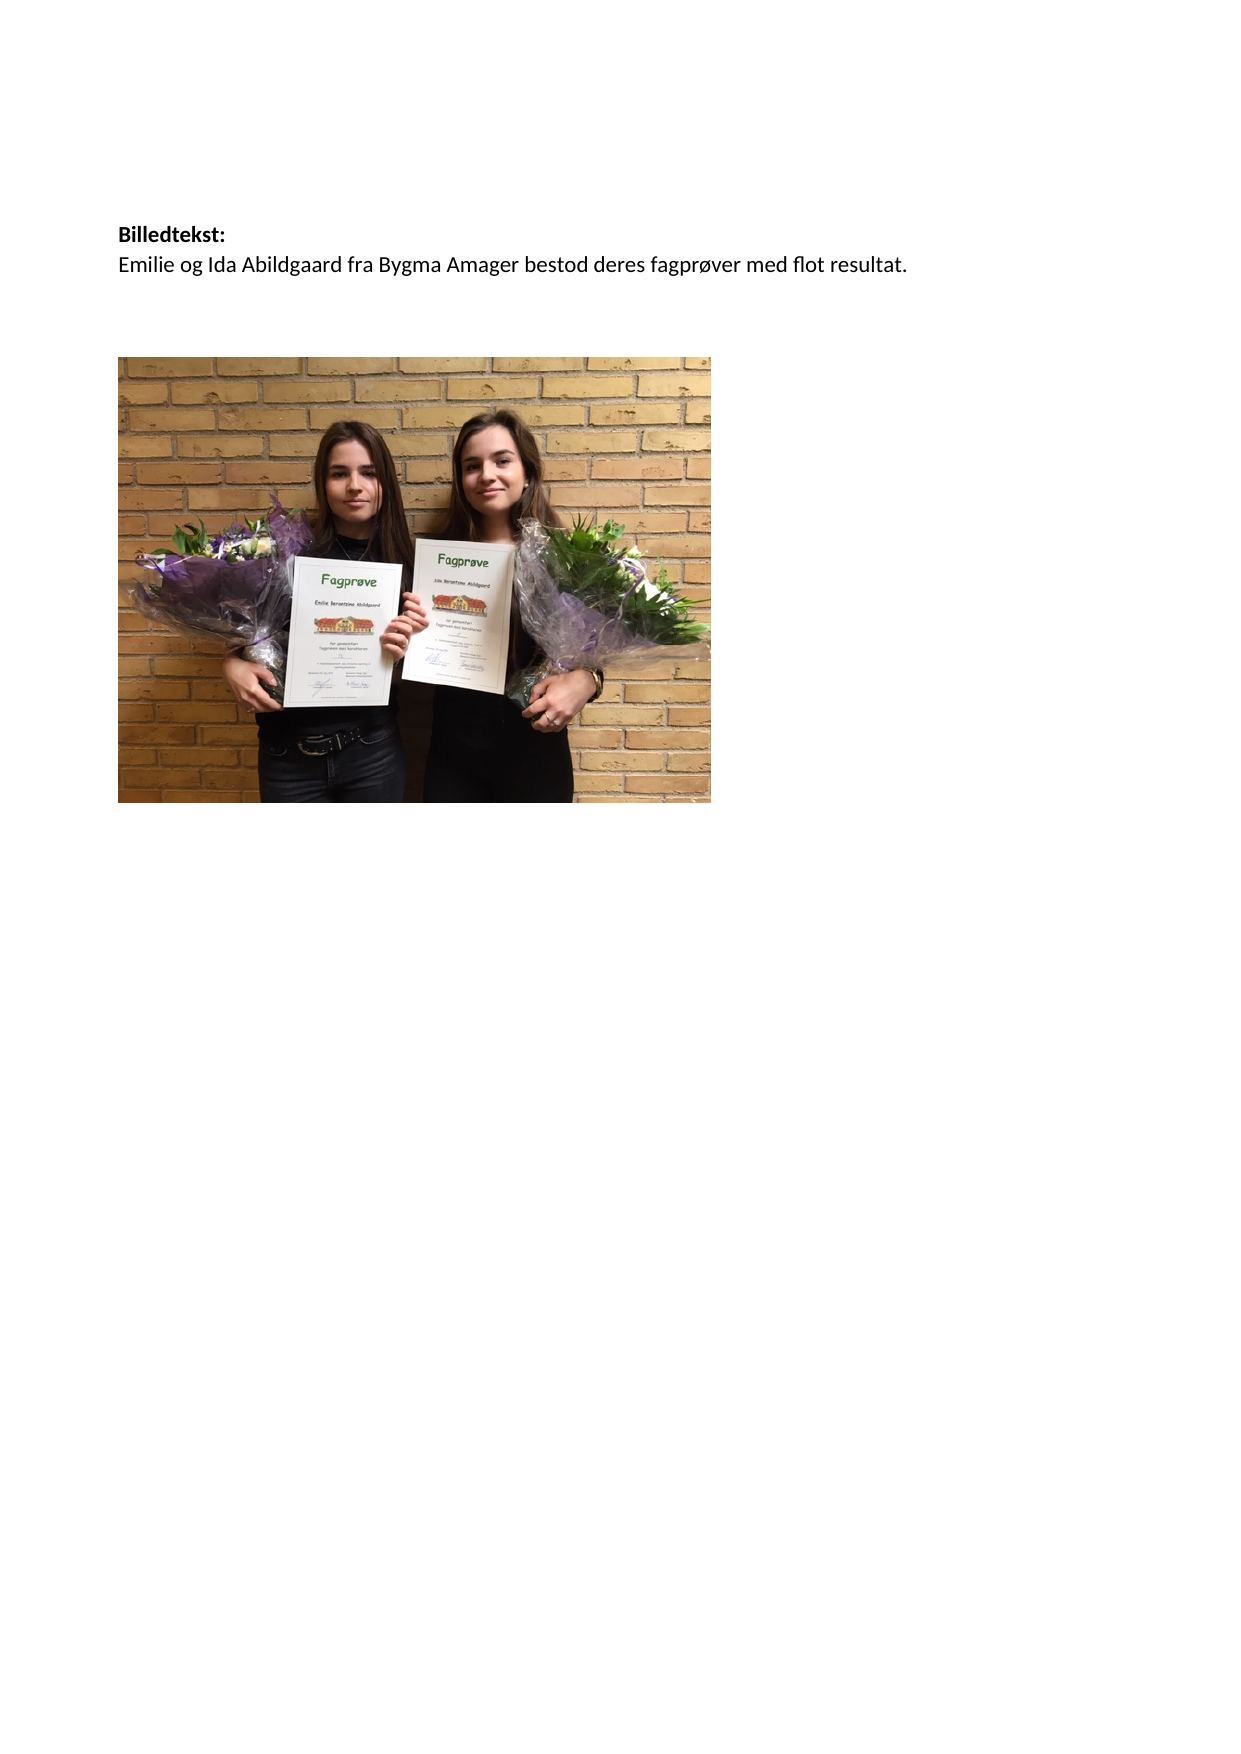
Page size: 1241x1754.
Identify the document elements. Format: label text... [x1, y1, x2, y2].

text Billedtekst: Emilie og Ida Abildgaard fra Bygma Amager bestod deres fagprøver med flot resultat. [118, 177, 1122, 278]
picture [118, 357, 711, 803]
